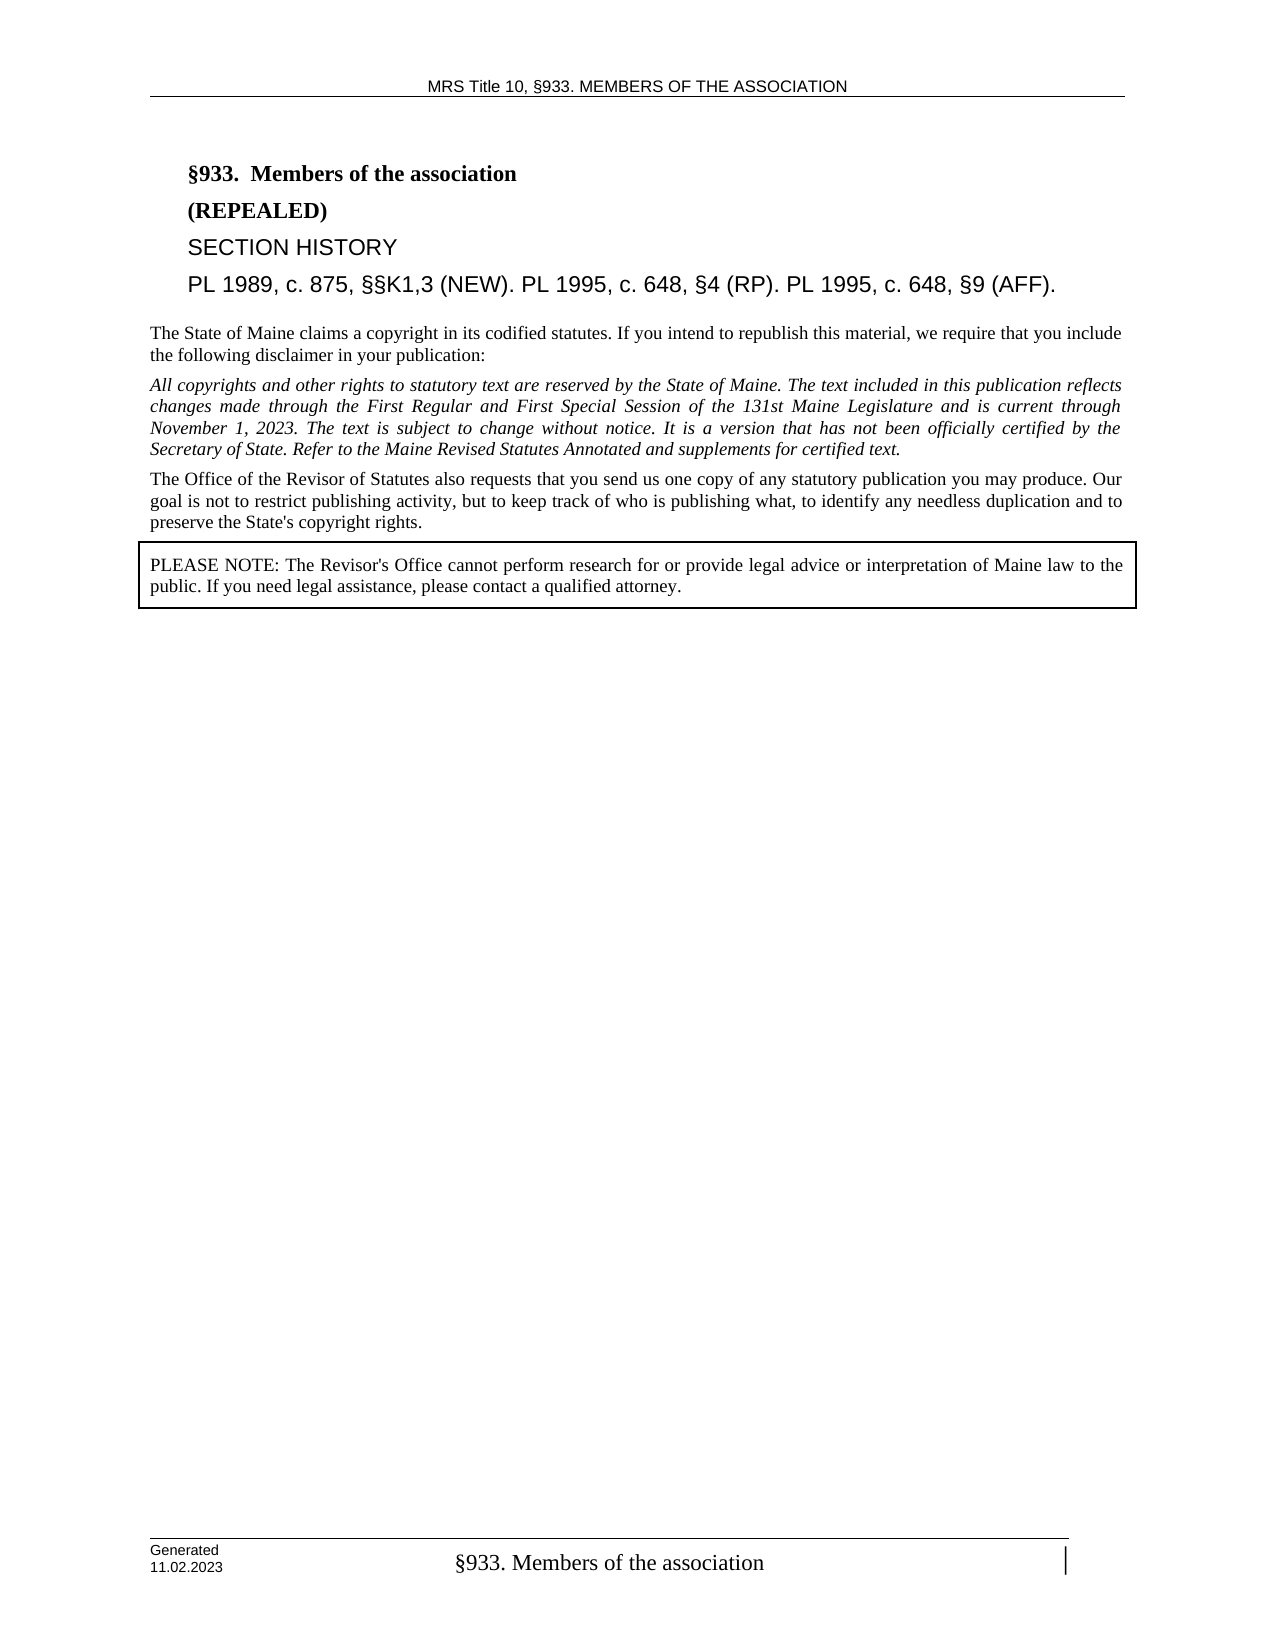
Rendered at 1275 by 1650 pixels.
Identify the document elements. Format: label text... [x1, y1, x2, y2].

text §933. Members of the association [187, 160, 1125, 187]
text (REPEALED) [187, 197, 1125, 223]
text All copyrights and other rights to statutory text are reserved by the State of Maine. The text included in this publication reflects changes made through the First Regular and First Special Session of the 131st Maine Legislature and is current through November 1, 2023 . The text is subject to change without notice. It is a version that has not been officially certified by the Secretary of State. Refer to the Maine Revised Statutes Annotated and supplements for certified text. [150, 373, 1125, 460]
text PL 1989, c. 875, §§K1,3 (NEW). PL 1995, c. 648, §4 (RP). PL 1995, c. 648, §9 (AFF). [187, 271, 1125, 297]
text The Office of the Revisor of Statutes also requests that you send us one copy of any statutory publication you may produce. Our goal is not to restrict publishing activity, but to keep track of who is publishing what, to identify any needless duplication and to preserve the State's copyright rights. [150, 468, 1125, 533]
text SECTION HISTORY [187, 234, 1125, 260]
text The State of Maine claims a copyright in its codified statutes. If you intend to republish this material, we require that you include the following disclaimer in your publication: [150, 322, 1125, 365]
text PLEASE NOTE: The Revisor's Office cannot perform research for or provide legal advice or interpretation of Maine law to the public. If you need legal assistance, please contact a qualified attorney. [140, 543, 1135, 607]
